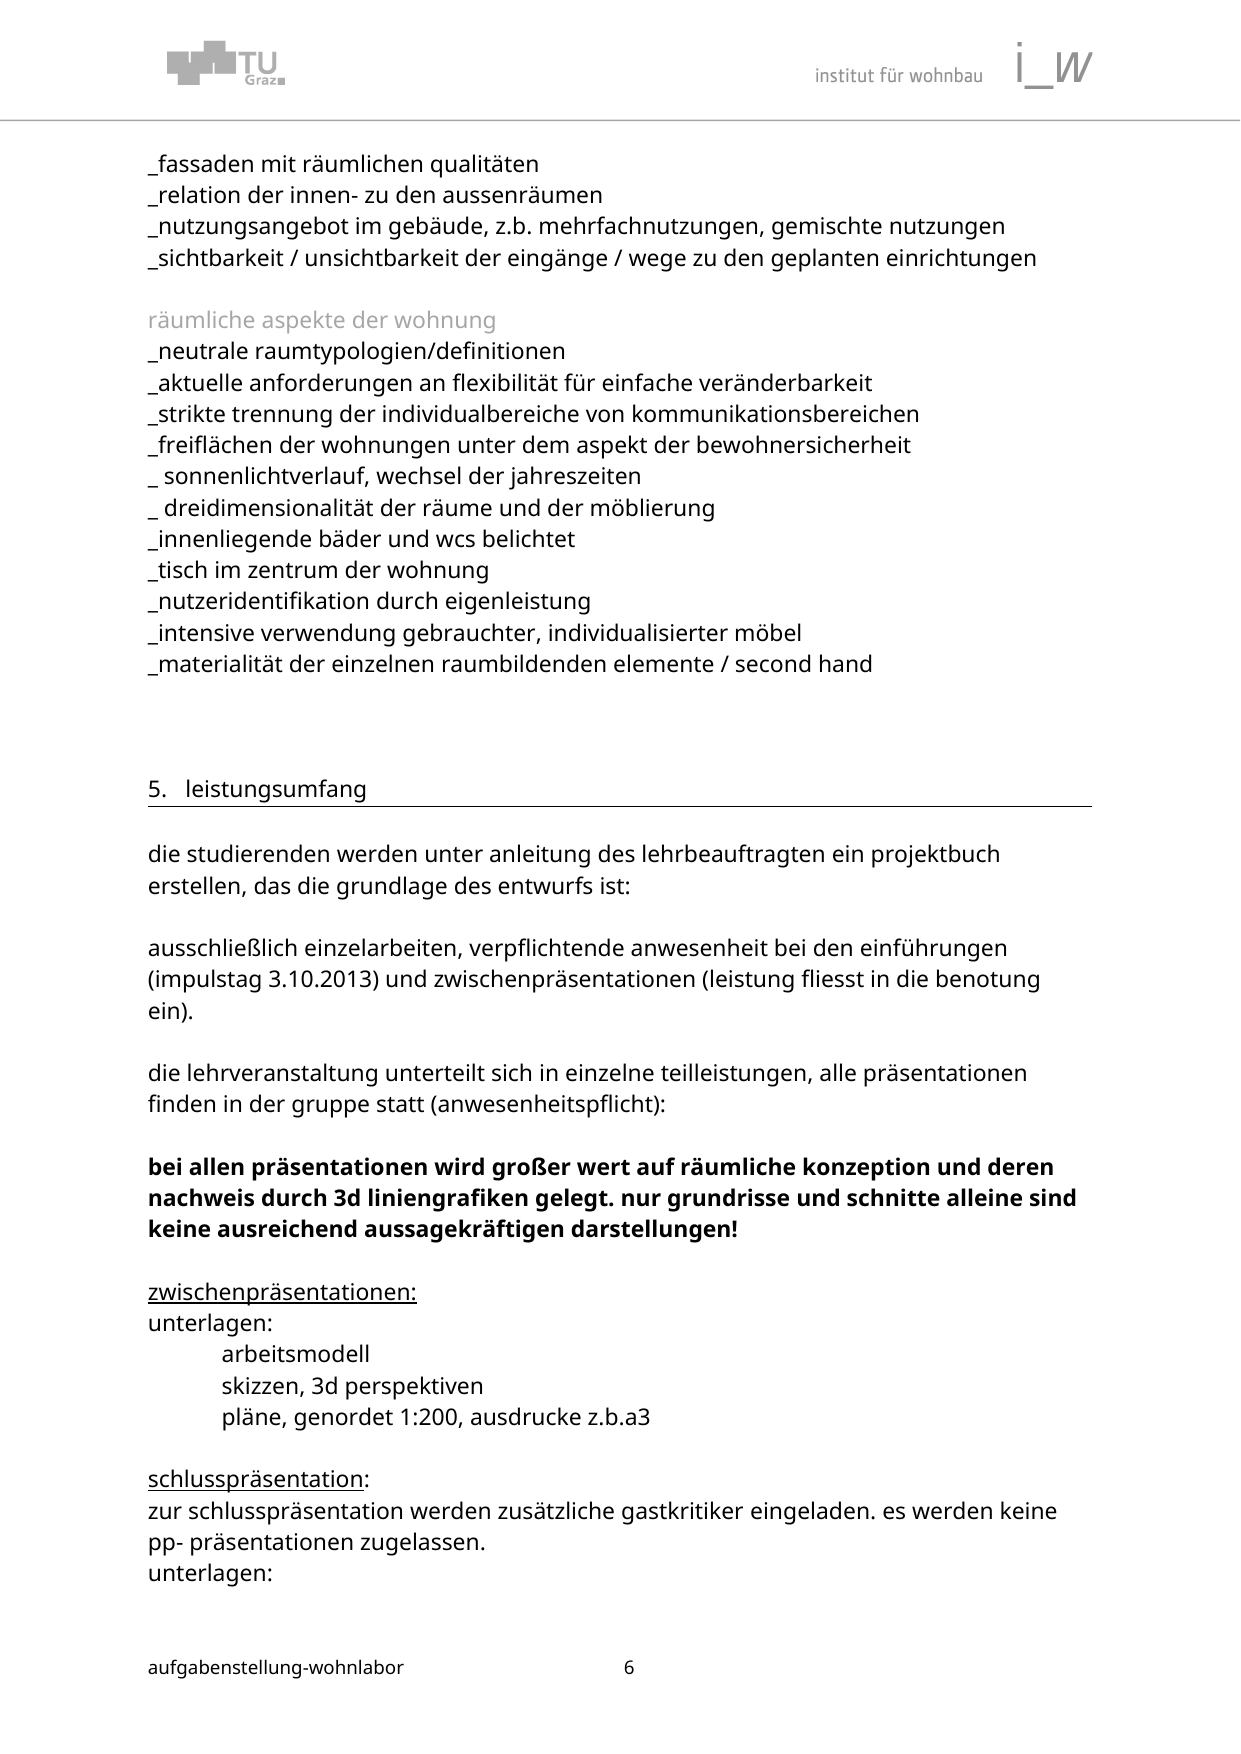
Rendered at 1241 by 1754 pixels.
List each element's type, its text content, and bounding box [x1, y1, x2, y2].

text _strikte trennung der individualbereiche von kommunikationsbereichen [148, 398, 1092, 429]
text zur schlusspräsentation werden zusätzliche gastkritiker eingeladen. es werden keine pp- präsentationen zugelassen. [148, 1494, 1092, 1557]
text _fassaden mit räumlichen qualitäten [148, 148, 1092, 179]
text _sichtbarkeit / unsichtbarkeit der eingänge / wege zu den geplanten einrichtungen [148, 241, 1092, 273]
text _tisch im zentrum der wohnung [148, 554, 1092, 585]
text _innenliegende bäder und wcs belichtet [148, 523, 1092, 554]
list zwischenpräsentationen: [148, 1276, 1092, 1307]
text _nutzeridentifikation durch eigenleistung [148, 585, 1092, 616]
text _ sonnenlichtverlauf, wechsel der jahreszeiten [148, 460, 1092, 491]
text schlusspräsentation: [148, 1463, 1092, 1494]
list arbeitsmodell [221, 1338, 1092, 1369]
text _materialität der einzelnen raumbildenden elemente / second hand [148, 648, 1092, 679]
text die studierenden werden unter anleitung des lehrbeauftragten ein projektbuch erstellen, das die grundlage des entwurfs ist: [148, 838, 1092, 901]
text _relation der innen- zu den aussenräumen [148, 179, 1092, 210]
picture [816, 42, 1093, 89]
text _aktuelle anforderungen an flexibilität für einfache veränderbarkeit [148, 366, 1092, 398]
text räumliche aspekte der wohnung [148, 304, 1092, 335]
text _nutzungsangebot im gebäude, z.b. mehrfachnutzungen, gemischte nutzungen [148, 210, 1092, 241]
list pläne, genordet 1:200, ausdrucke z.b.a3 [221, 1401, 1092, 1432]
picture [147, 37, 299, 89]
text _ dreidimensionalität der räume und der möblierung [148, 491, 1092, 523]
text ausschließlich einzelarbeiten, verpflichtende anwesenheit bei den einführungen (impulstag 3.10.2013) und zwischenpräsentationen (leistung fliesst in die benotung ein). [148, 932, 1092, 1026]
text _neutrale raumtypologien/definitionen [148, 335, 1092, 366]
text _intensive verwendung gebrauchter, individualisierter möbel [148, 616, 1092, 648]
text _freiflächen der wohnungen unter dem aspekt der bewohnersicherheit [148, 429, 1092, 460]
text unterlagen: [148, 1557, 1092, 1588]
text die lehrveranstaltung unterteilt sich in einzelne teilleistungen, alle präsentationen finden in der gruppe statt (anwesenheitspflicht): [148, 1057, 1092, 1119]
list leistungsumfang [148, 773, 1092, 806]
list bei allen präsentationen wird großer wert auf räumliche konzeption und deren nachweis durch 3d liniengrafiken gelegt. nur grundrisse und schnitte alleine sind keine ausreichend aussagekräftigen darstellungen! [148, 1151, 1092, 1244]
list skizzen, 3d perspektiven [221, 1369, 1092, 1401]
list unterlagen: [148, 1307, 1092, 1338]
